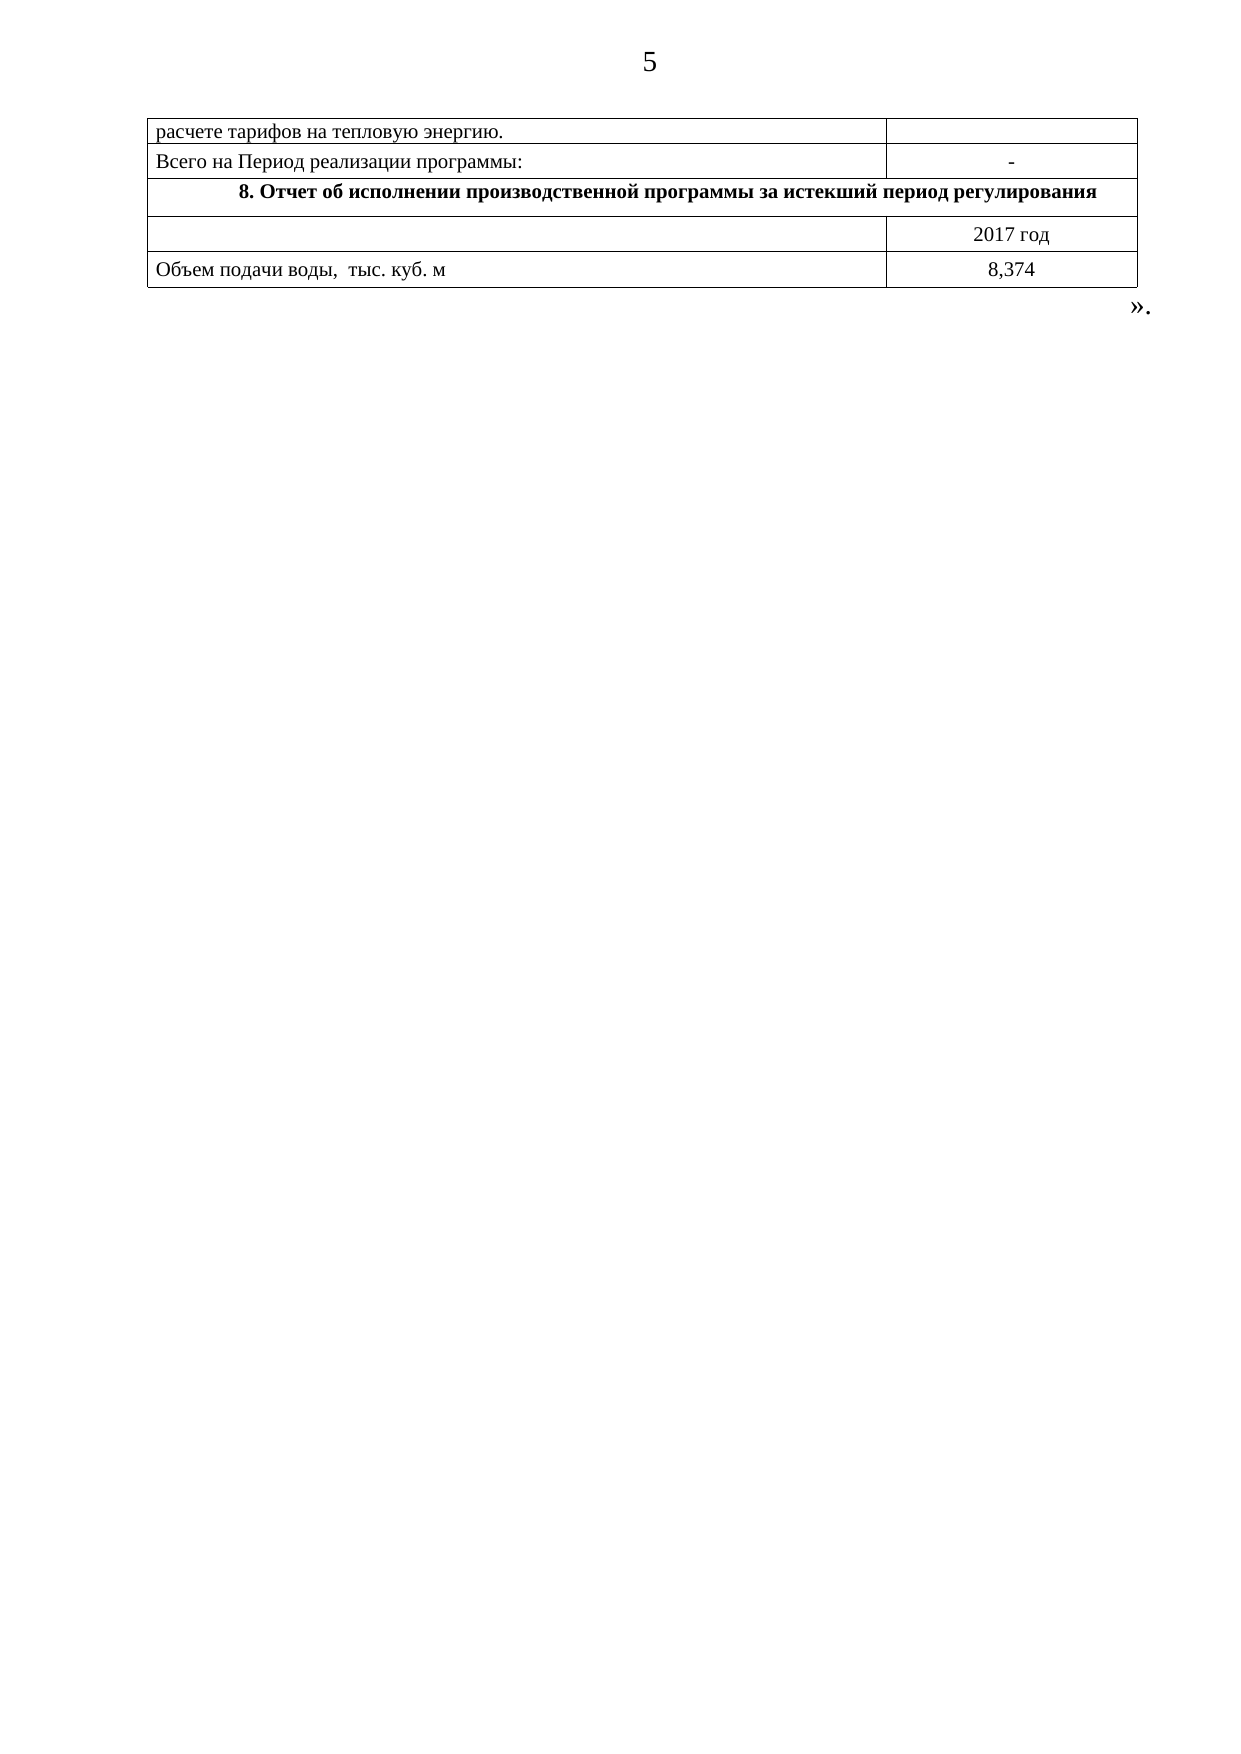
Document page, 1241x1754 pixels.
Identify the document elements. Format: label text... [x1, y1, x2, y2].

table_cell 8. Отчет об исполнении производственной программы за истекший период регулирования [148, 179, 1137, 216]
table_cell Объем подачи воды, тыс. куб. м [148, 252, 886, 286]
table_cell 2017 год [887, 217, 1137, 251]
table_cell Всего на Период реализации программы: [148, 144, 886, 178]
table_cell 8,374 [887, 252, 1137, 286]
table_cell - [887, 144, 1137, 178]
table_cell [148, 119, 886, 143]
table_cell - [887, 119, 1137, 143]
table_cell [148, 217, 886, 251]
text ». [148, 287, 1152, 321]
